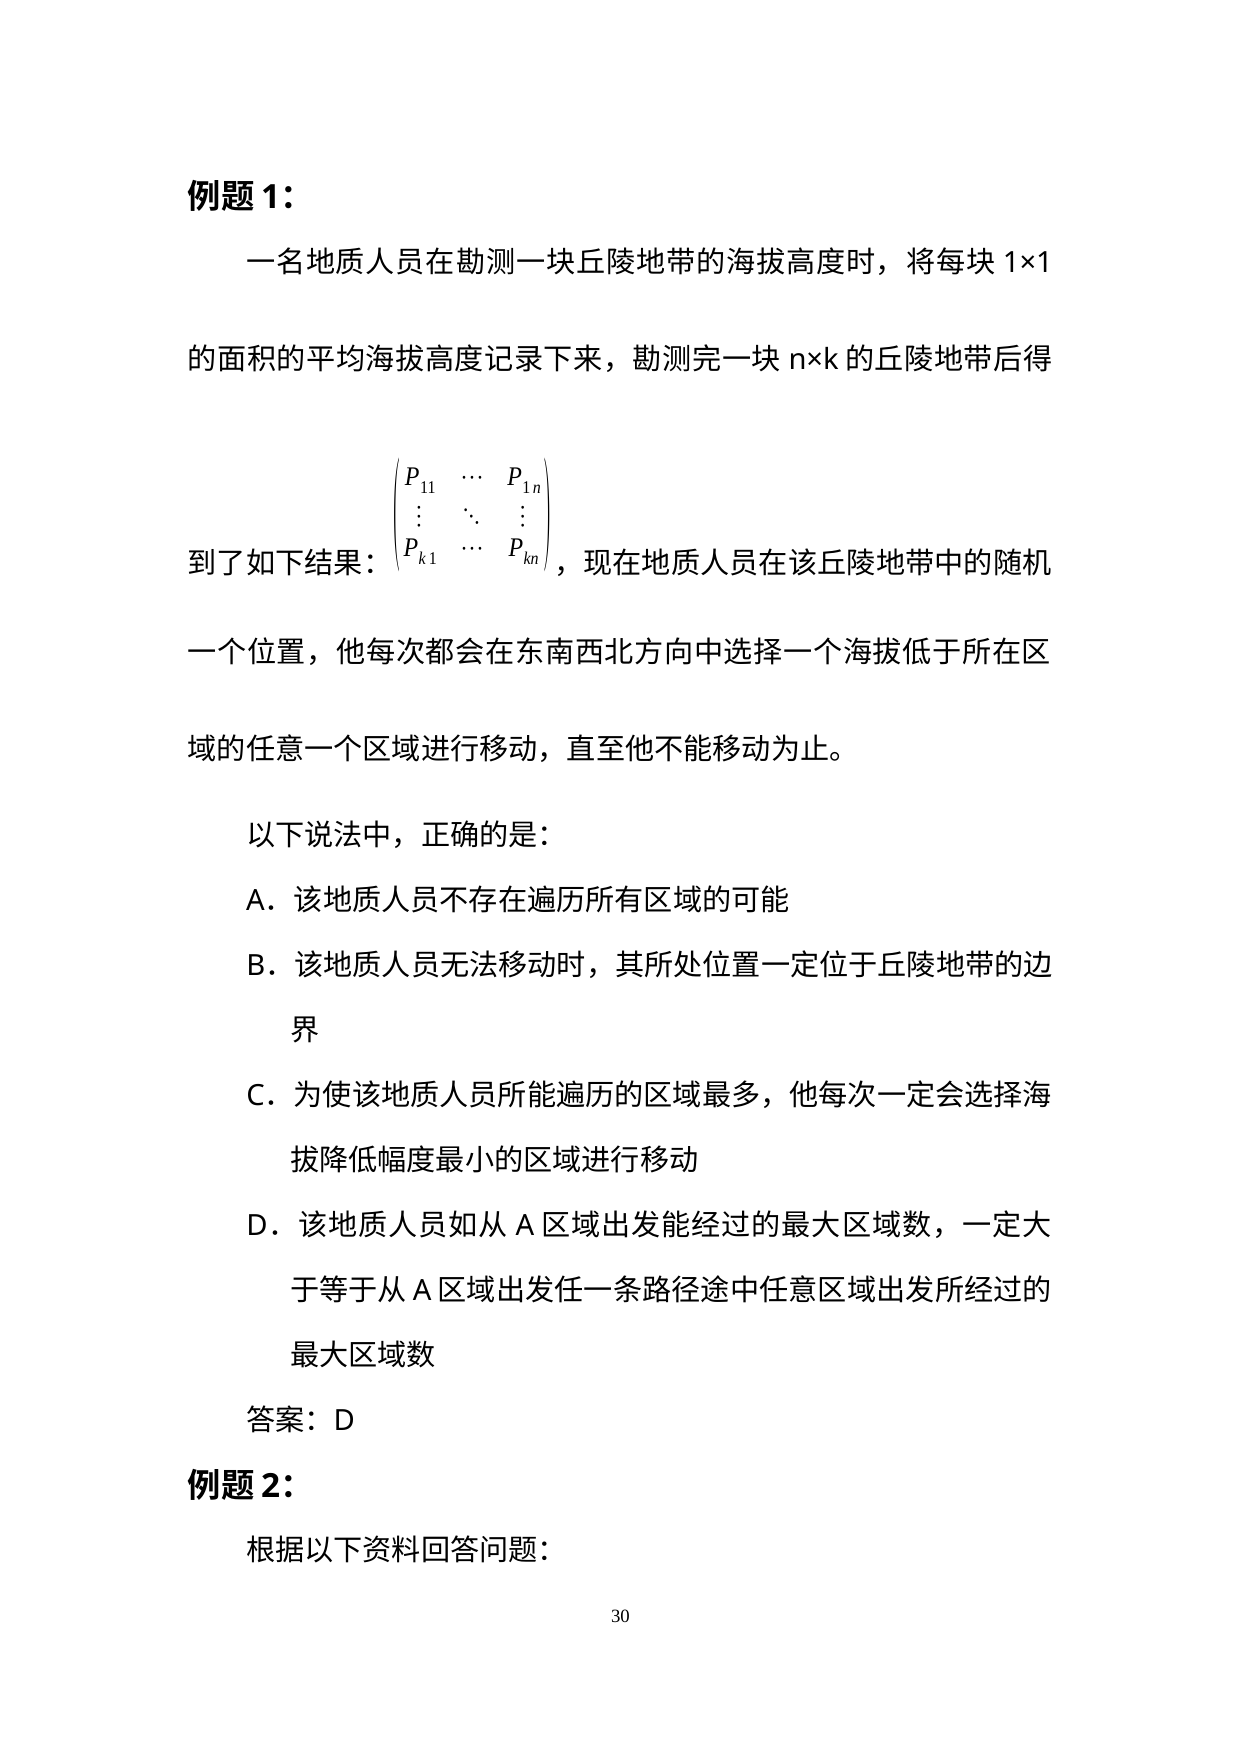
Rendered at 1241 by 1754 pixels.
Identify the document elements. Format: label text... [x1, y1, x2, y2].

text 以下说法中，正确的是： [187, 801, 1053, 866]
text C．为使该地质人员所能遍历的区域最多，他每次一定会选择海拔降低幅度最小的区域进行移动 [246, 1061, 1053, 1191]
text 答案：D [187, 1386, 1053, 1451]
text 根据以下资料回答问题： [187, 1516, 1053, 1581]
text D．该地质人员如从A区域出发能经过的最大区域数，一定大于等于从A区域出发任一条路径途中任意区域出发所经过的最大区域数 [246, 1191, 1053, 1386]
text 例题1： [187, 162, 1053, 227]
text B．该地质人员无法移动时，其所处位置一定位于丘陵地带的边界 [246, 931, 1053, 1061]
text 例题2： [187, 1451, 1053, 1516]
text 一名地质人员在勘测一块丘陵地带的海拔高度时，将每块1×1的面积的平均海拔高度记录下来，勘测完一块n×k的丘陵地带后得到了如下结果：，现在地质人员在该丘陵地带中的随机一个位置，他每次都会在东南西北方向中选择一个海拔低于所在区域的任意一个区域进行移动，直至他不能移动为止。 [187, 227, 1053, 779]
text A．该地质人员不存在遍历所有区域的可能 [187, 866, 1053, 931]
